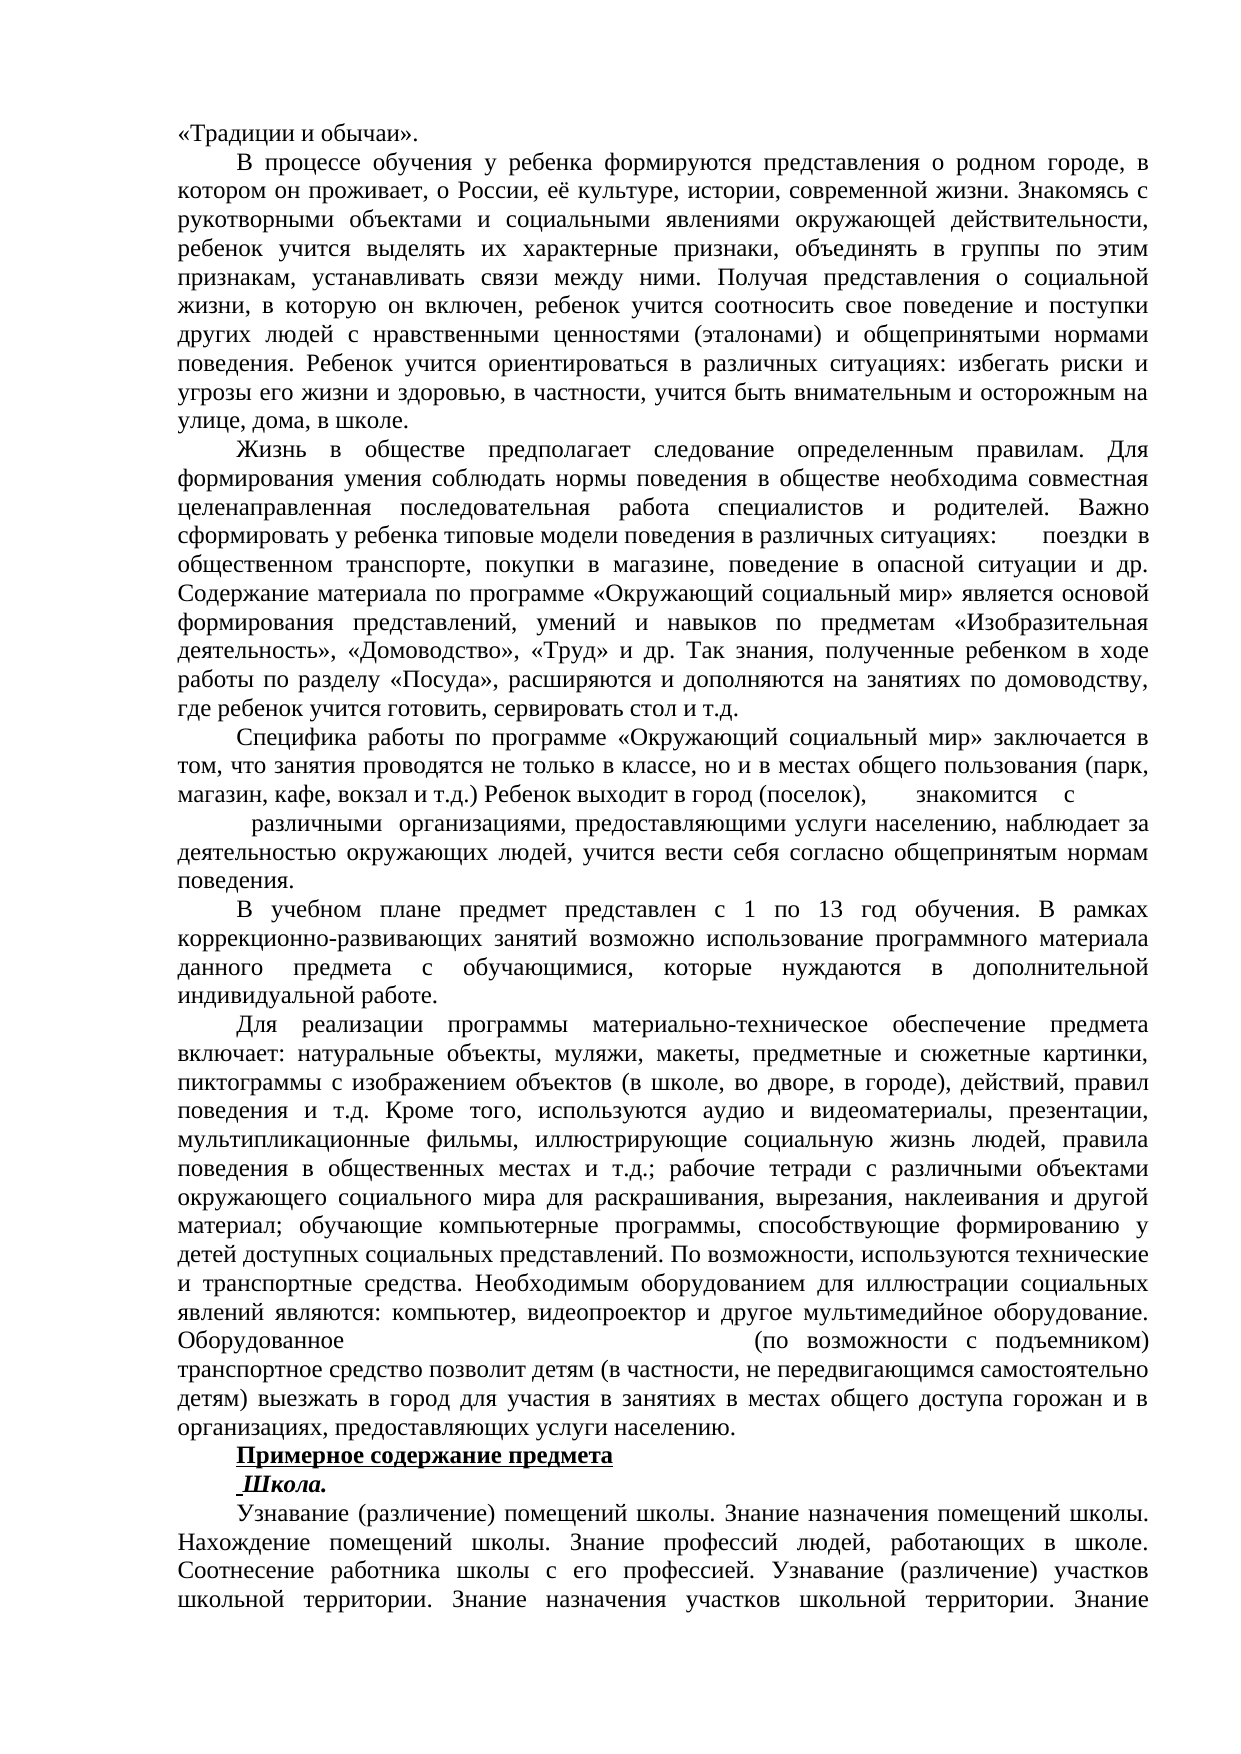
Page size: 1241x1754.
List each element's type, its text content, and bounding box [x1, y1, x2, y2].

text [177, 1498, 1149, 1613]
text Школа. [177, 1469, 1152, 1498]
text В учебном плане предмет представлен с 1 по 13 год обучения. В рамках коррекционно-развивающих занятий возможно использование программного материала данного предмета с обучающимися, которые нуждаются в дополнительной индивидуальной работе. [177, 894, 1149, 1009]
text Примерное содержание предмета [177, 1441, 1152, 1469]
text В процессе обучения у ребенка формируются представления о родном городе, в котором он проживает, о России, её культуре, истории, современной жизни. Знакомясь с рукотворными объектами и социальными явлениями окружающей действительности, ребенок учится выделять их характерные признаки, объединять в группы по этим признакам, устанавливать связи между ними. Получая представления о социальной жизни, в которую он включен, ребенок учится соотносить свое поведение и поступки других людей с нравственными ценностями (эталонами) и общепринятыми нормами поведения. Ребенок учится ориентироваться в различных ситуациях: избегать риски и угрозы его жизни и здоровью, в частности, учится быть внимательным и осторожным на улице, дома, в школе. [177, 147, 1149, 434]
text Специфика работы по программе «Окружающий социальный мир» заключается в том, что занятия проводятся не только в классе, но и в местах общего пользования (парк, магазин, кафе, вокзал и т.д.) Ребенок выходит в город (поселок), знакомится с различными организациями, предоставляющими услуги населению, наблюдает за деятельностью окружающих людей, учится вести себя согласно общепринятым нормам поведения. [177, 722, 1149, 894]
text Для реализации программы материально-техническое обеспечение предмета включает: натуральные объекты, муляжи, макеты, предметные и сюжетные картинки, пиктограммы с изображением объектов (в школе, во дворе, в городе), действий, правил поведения и т.д. Кроме того, используются аудио и видеоматериалы, презентации, мультипликационные фильмы, иллюстрирующие социальную жизнь людей, правила поведения в общественных местах и т.д.; рабочие тетради с различными объектами окружающего социального мира для раскрашивания, вырезания, наклеивания и другой материал; обучающие компьютерные программы, способствующие формированию у детей доступных социальных представлений. По возможности, используются технические и транспортные средства. Необходимым оборудованием для иллюстрации социальных явлений являются: компьютер, видеопроектор и другое мультимедийное оборудование. Оборудованное (по возможности с подъемником) транспортное средство позволит детям (в частности, не передвигающимся самостоятельно детям) выезжать в город для участия в занятиях в местах общего доступа горожан и в организациях, предоставляющих услуги населению. [177, 1009, 1149, 1441]
text Жизнь в обществе предполагает следование определенным правилам. Для формирования умения соблюдать нормы поведения в обществе необходима совместная целенаправленная последовательная работа специалистов и родителей. Важно сформировать у ребенка типовые модели поведения в различных ситуациях: поездки в общественном транспорте, покупки в магазине, поведение в опасной ситуации и др. Содержание материала по программе «Окружающий социальный мир» является основой формирования представлений, умений и навыков по предметам «Изобразительная деятельность», «Домоводство», «Труд» и др. Так знания, полученные ребенком в ходе работы по разделу «Посуда», расширяются и дополняются на занятиях по домоводству, где ребенок учится готовить, сервировать стол и т.д. [177, 434, 1149, 722]
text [177, 118, 1149, 147]
